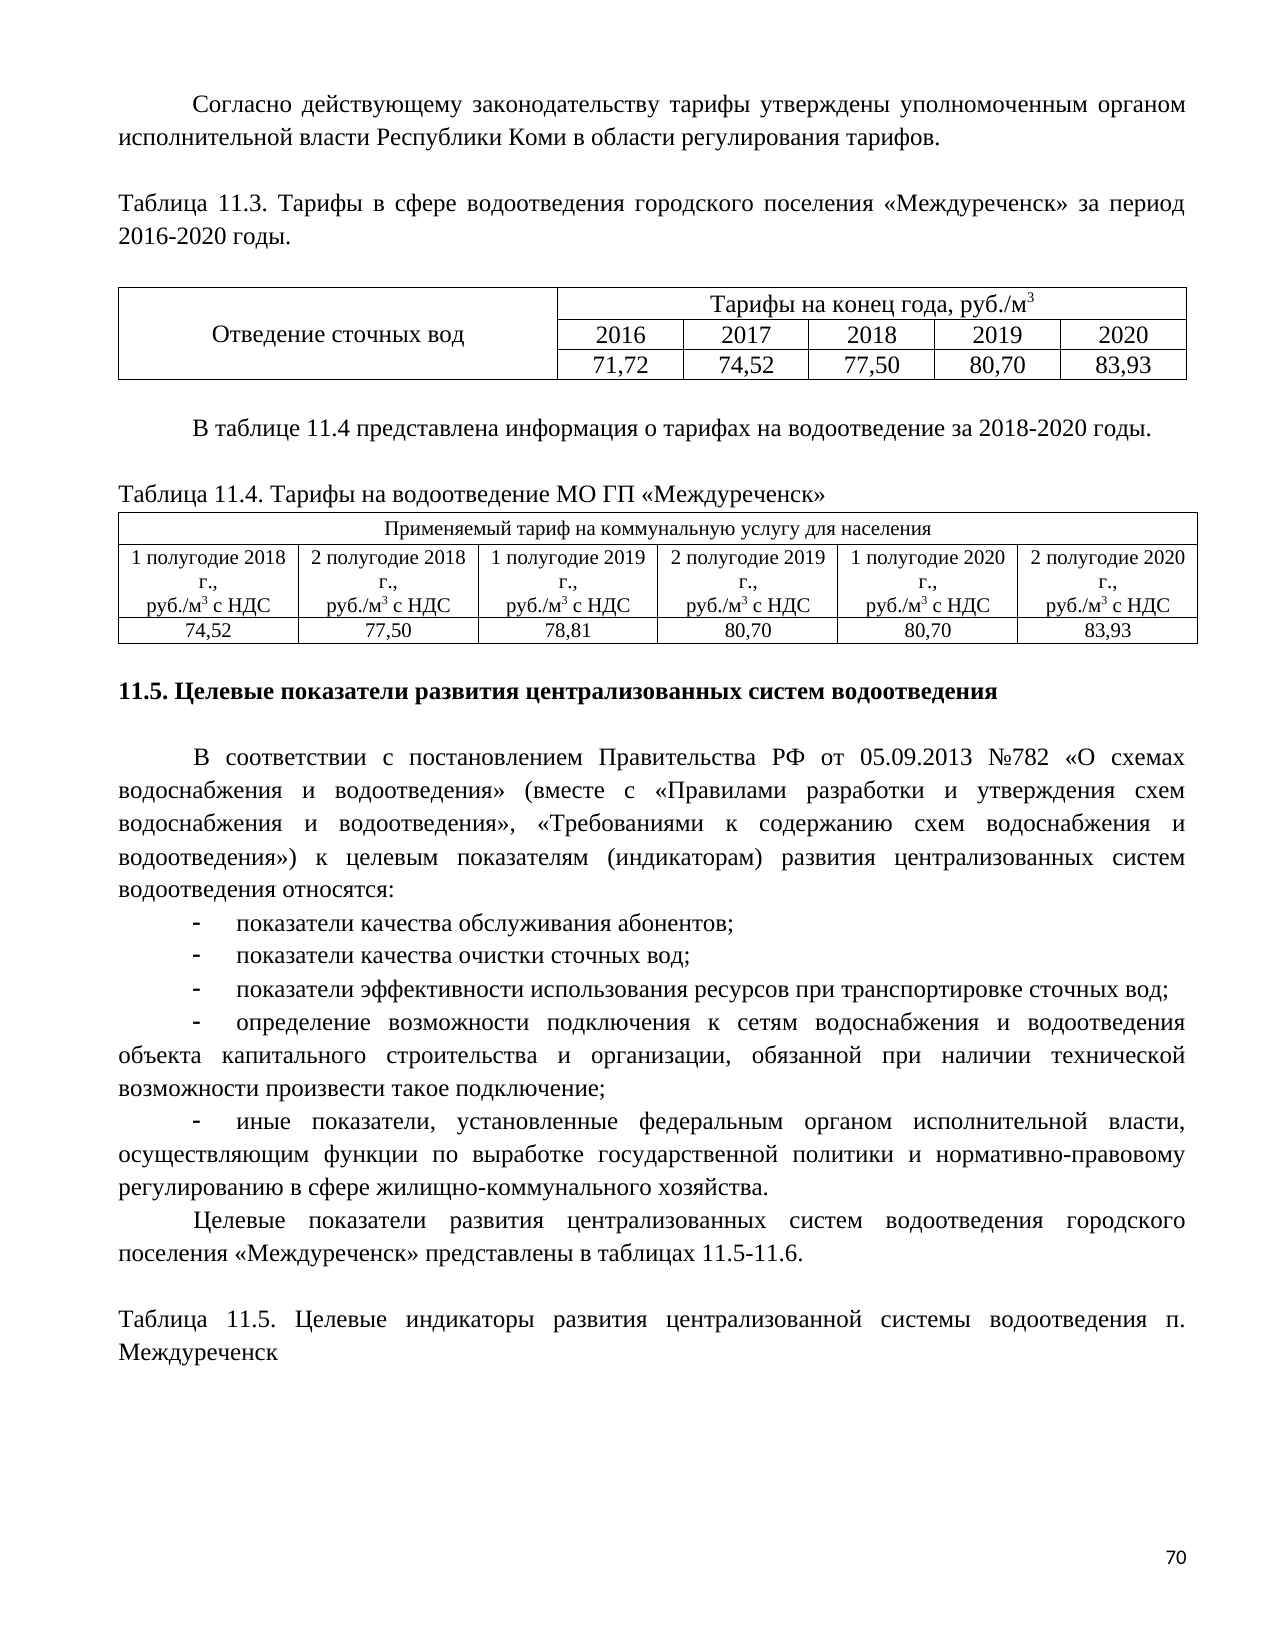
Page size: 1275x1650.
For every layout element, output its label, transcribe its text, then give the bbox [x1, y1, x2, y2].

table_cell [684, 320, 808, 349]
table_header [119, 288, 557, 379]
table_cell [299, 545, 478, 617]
text Таблица 11.4. Тарифы на водоотведение МО ГП «Междуреченск» [118, 479, 1186, 507]
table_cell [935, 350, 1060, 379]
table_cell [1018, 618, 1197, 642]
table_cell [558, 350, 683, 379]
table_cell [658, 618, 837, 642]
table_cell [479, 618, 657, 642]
list определение возможности подключения к сетям водоснабжения и водоотведения объекта капитального строительства и организации, обязанной при наличии технической возможности произвести такое подключение; [118, 1007, 1186, 1101]
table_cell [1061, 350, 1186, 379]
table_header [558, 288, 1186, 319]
list показатели эффективности использования ресурсов при транспортировке сточных вод; [118, 974, 1186, 1002]
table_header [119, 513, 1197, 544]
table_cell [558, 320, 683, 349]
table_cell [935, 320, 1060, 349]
list иные показатели, установленные федеральным органом исполнительной власти, осуществляющим функции по выработке государственной политики и нормативно-правовому регулированию в сфере жилищно-коммунального хозяйства. [118, 1106, 1186, 1201]
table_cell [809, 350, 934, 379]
text Таблица 11.5. Целевые индикаторы развития централизованной системы водоотведения п. Междуреченск [118, 1304, 1186, 1366]
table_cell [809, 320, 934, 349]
text Согласно действующему законодательству тарифы утверждены уполномоченным органом исполнительной власти Республики Коми в области регулирования тарифов. [118, 89, 1186, 150]
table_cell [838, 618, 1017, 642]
list показатели качества очистки сточных вод; [118, 941, 1186, 969]
subtitle 11.5. Целевые показатели развития централизованных систем водоотведения [118, 676, 1186, 705]
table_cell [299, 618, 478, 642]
list показатели качества обслуживания абонентов; [118, 908, 1186, 936]
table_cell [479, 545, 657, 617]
text Целевые показатели развития централизованных систем водоотведения городского поселения «Междуреченск» представлены в таблицах 11.5-11.6. [118, 1205, 1186, 1267]
text В соответствии с постановлением Правительства РФ от 05.09.2013 №782 «О схемах водоснабжения и водоотведения» (вместе с «Правилами разработки и утверждения схем водоснабжения и водоотведения», «Требованиями к содержанию схем водоснабжения и водоотведения») к целевым показателям (индикаторам) развития централизованных систем водоотведения относятся: [118, 742, 1186, 903]
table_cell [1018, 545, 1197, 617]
text В таблице 11.4 представлена информация о тарифах на водоотведение за 2018-2020 годы. [118, 413, 1186, 441]
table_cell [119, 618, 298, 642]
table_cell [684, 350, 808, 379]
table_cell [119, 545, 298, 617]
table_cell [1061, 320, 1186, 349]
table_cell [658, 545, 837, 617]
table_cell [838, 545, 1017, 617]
text Таблица 11.3. Тарифы в сфере водоотведения городского поселения «Междуреченск» за период 2016-2020 годы. [118, 188, 1186, 249]
